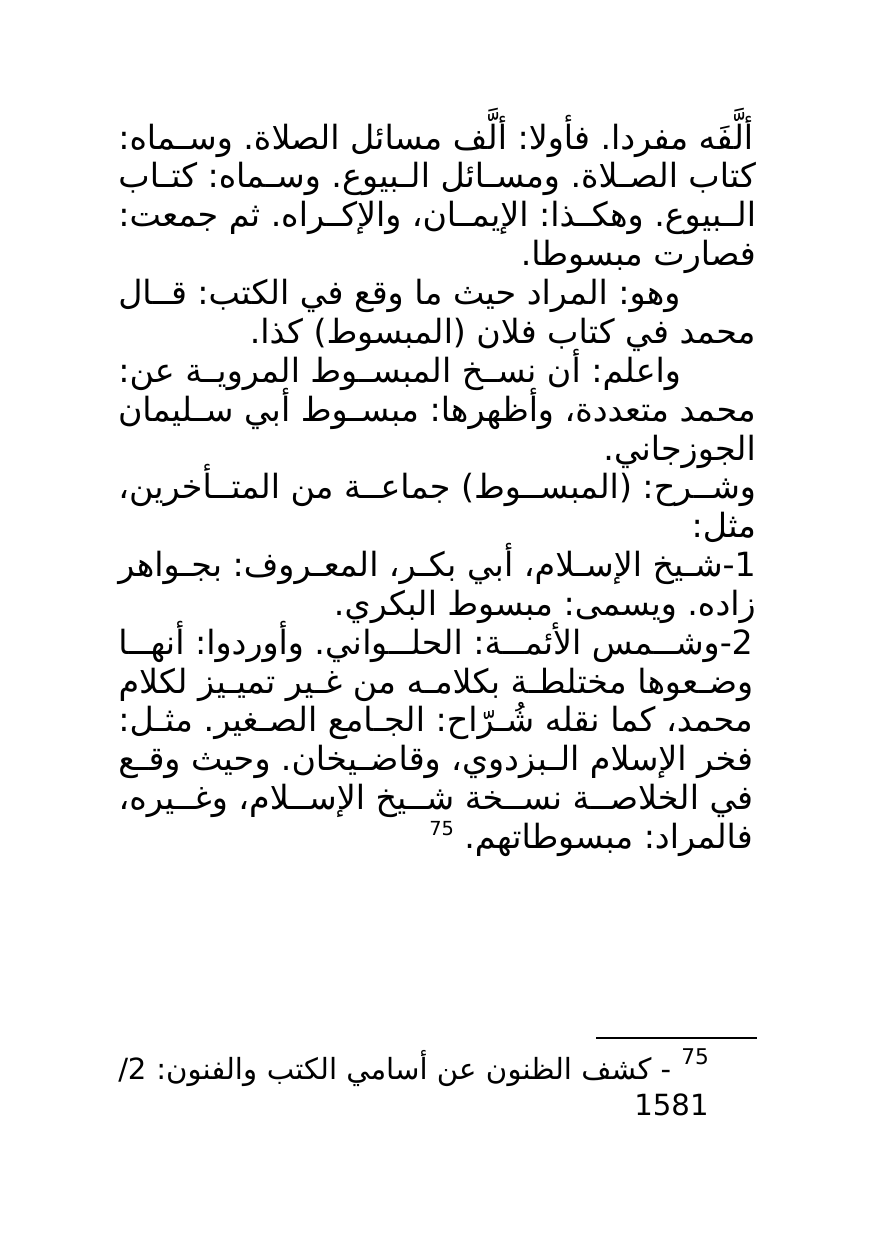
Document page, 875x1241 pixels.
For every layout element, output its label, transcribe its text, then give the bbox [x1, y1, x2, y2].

text واعلم: أن نسخ المبسوط المروية عن: محمد متعددة، وأظهرها: مبسوط أبي سليمان الجوزجاني. [118, 351, 756, 468]
text وهو: المراد حيث ما وقع في الكتب: قال محمد في كتاب فلان (المبسوط) كذا. [118, 273, 756, 351]
text 1-شيخ الإسلام، أبي بكر، المعروف: بجواهر زاده. ويسمى: مبسوط البكري. [118, 546, 756, 623]
text ألَّفَه مفردا. فأولا: ألَّف مسائل الصلاة. وسماه: كتاب الصلاة. ومسائل البيوع. وسماه: كتاب البيوع. وهكذا: الإيمان، والإكراه. ثم جمعت: فصارت مبسوطا. [118, 118, 756, 273]
list 2-وشمس الأئمة: الحلواني. وأوردوا: أنها وضعوها مختلطة بكلامه من غير تمييز لكلام محمد، كما نقله شُرّاح: الجامع الصغير. مثل: فخر الإسلام البزدوي، وقاضيخان. وحيث وقع في الخلاصة نسخة شيخ الإسلام، وغيره، فالمراد: مبسوطاتهم. [118, 623, 753, 856]
text وشرح: (المبسوط) جماعة من المتأخرين، مثل: [118, 468, 756, 546]
